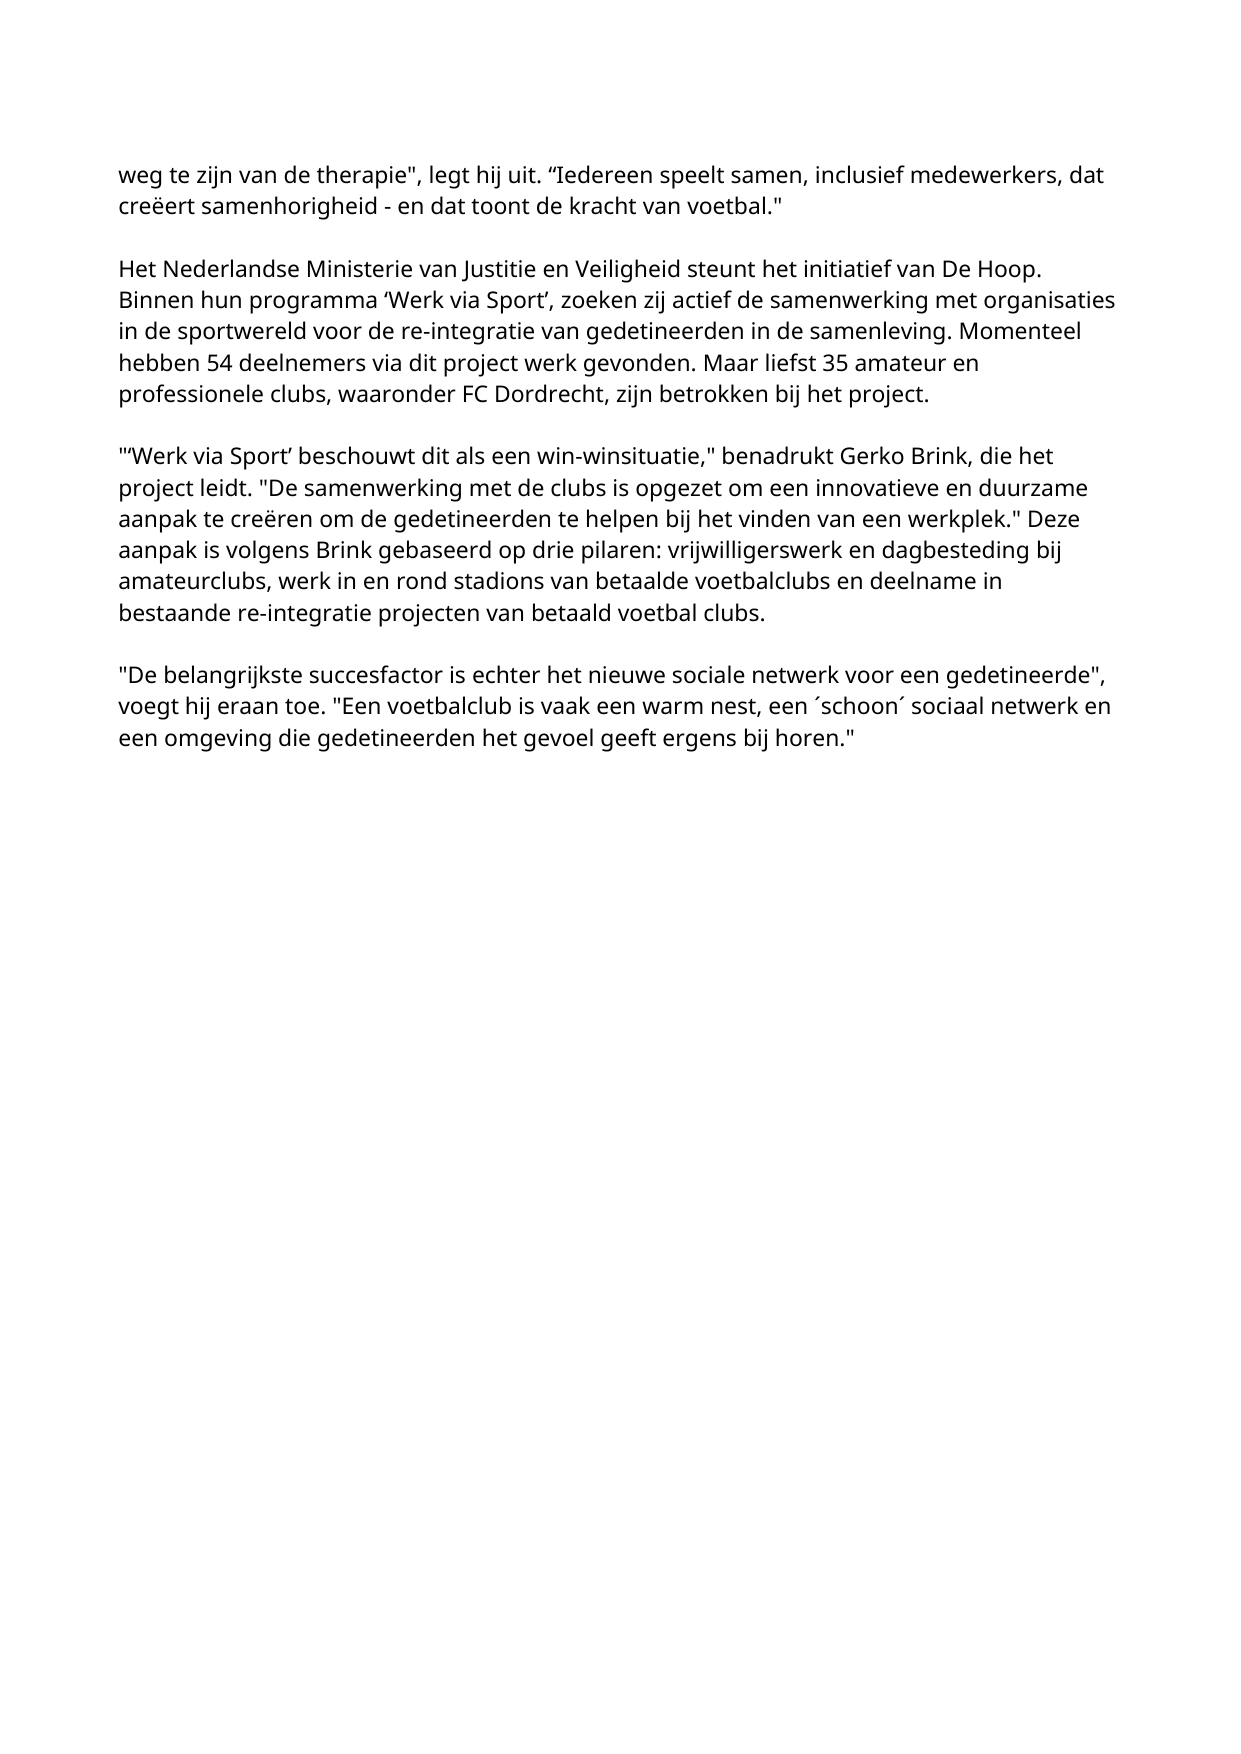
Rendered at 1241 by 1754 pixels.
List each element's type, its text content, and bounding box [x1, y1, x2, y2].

text "De belangrijkste succesfactor is echter het nieuwe sociale netwerk voor een gedetineerde", voegt hij eraan toe. "Een voetbalclub is vaak een warm nest, een ´schoon´ sociaal netwerk en een omgeving die gedetineerden het gevoel geeft ergens bij horen." [118, 659, 1122, 753]
text "‘Werk via Sport’ beschouwt dit als een win-winsituatie," benadrukt Gerko Brink, die het project leidt. "De samenwerking met de clubs is opgezet om een innovatieve en duurzame aanpak te creëren om de gedetineerden te helpen bij het vinden van een werkplek." Deze aanpak is volgens Brink gebaseerd op drie pilaren: vrijwilligerswerk en dagbesteding bij amateurclubs, werk in en rond stadions van betaalde voetbalclubs en deelname in bestaande re-integratie projecten van betaald voetbal clubs. [118, 440, 1122, 628]
text Het Nederlandse Ministerie van Justitie en Veiligheid steunt het initiatief van De Hoop. Binnen hun programma ‘Werk via Sport’, zoeken zij actief de samenwerking met organisaties in de sportwereld voor de re-integratie van gedetineerden in de samenleving. Momenteel hebben 54 deelnemers via dit project werk gevonden. Maar liefst 35 amateur en professionele clubs, waaronder FC Dordrecht, zijn betrokken bij het project. [118, 253, 1122, 409]
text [118, 159, 1122, 222]
